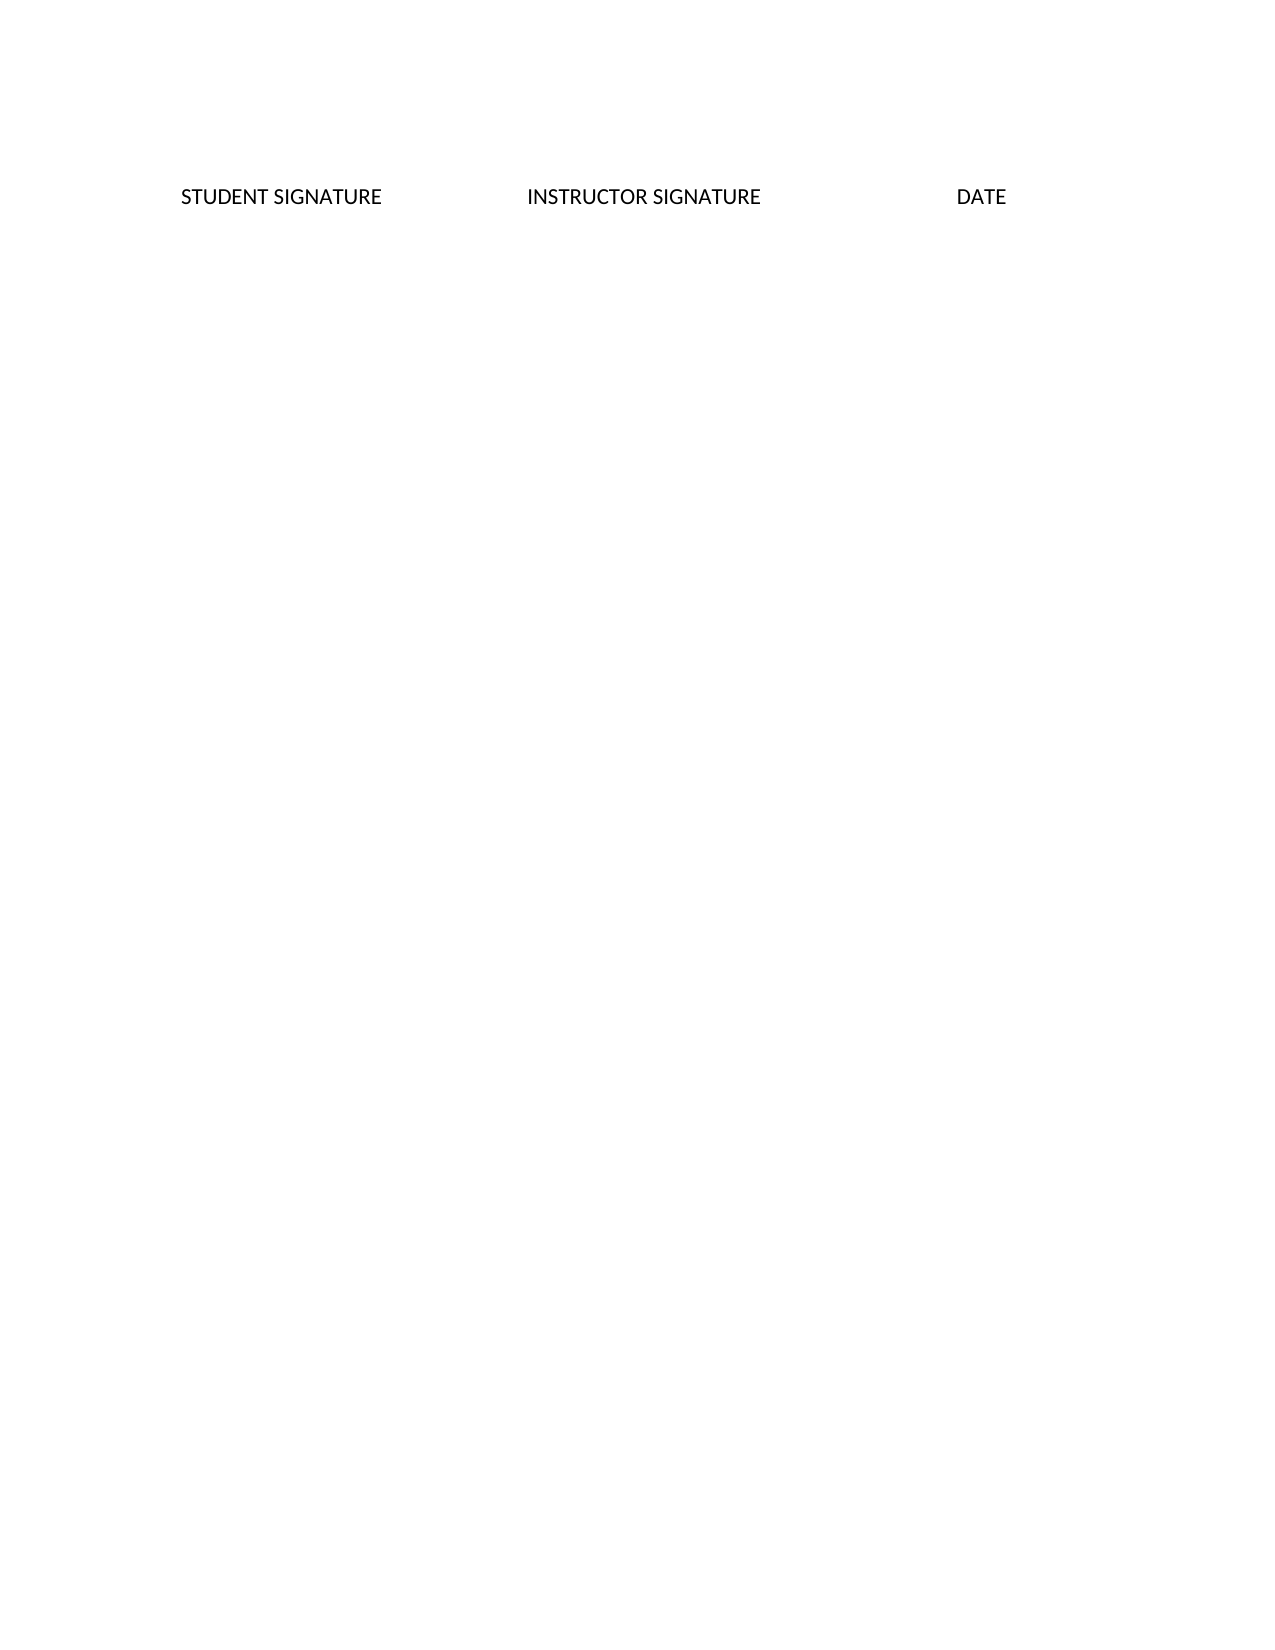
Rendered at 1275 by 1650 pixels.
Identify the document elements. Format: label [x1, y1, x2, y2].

text [150, 150, 1125, 210]
